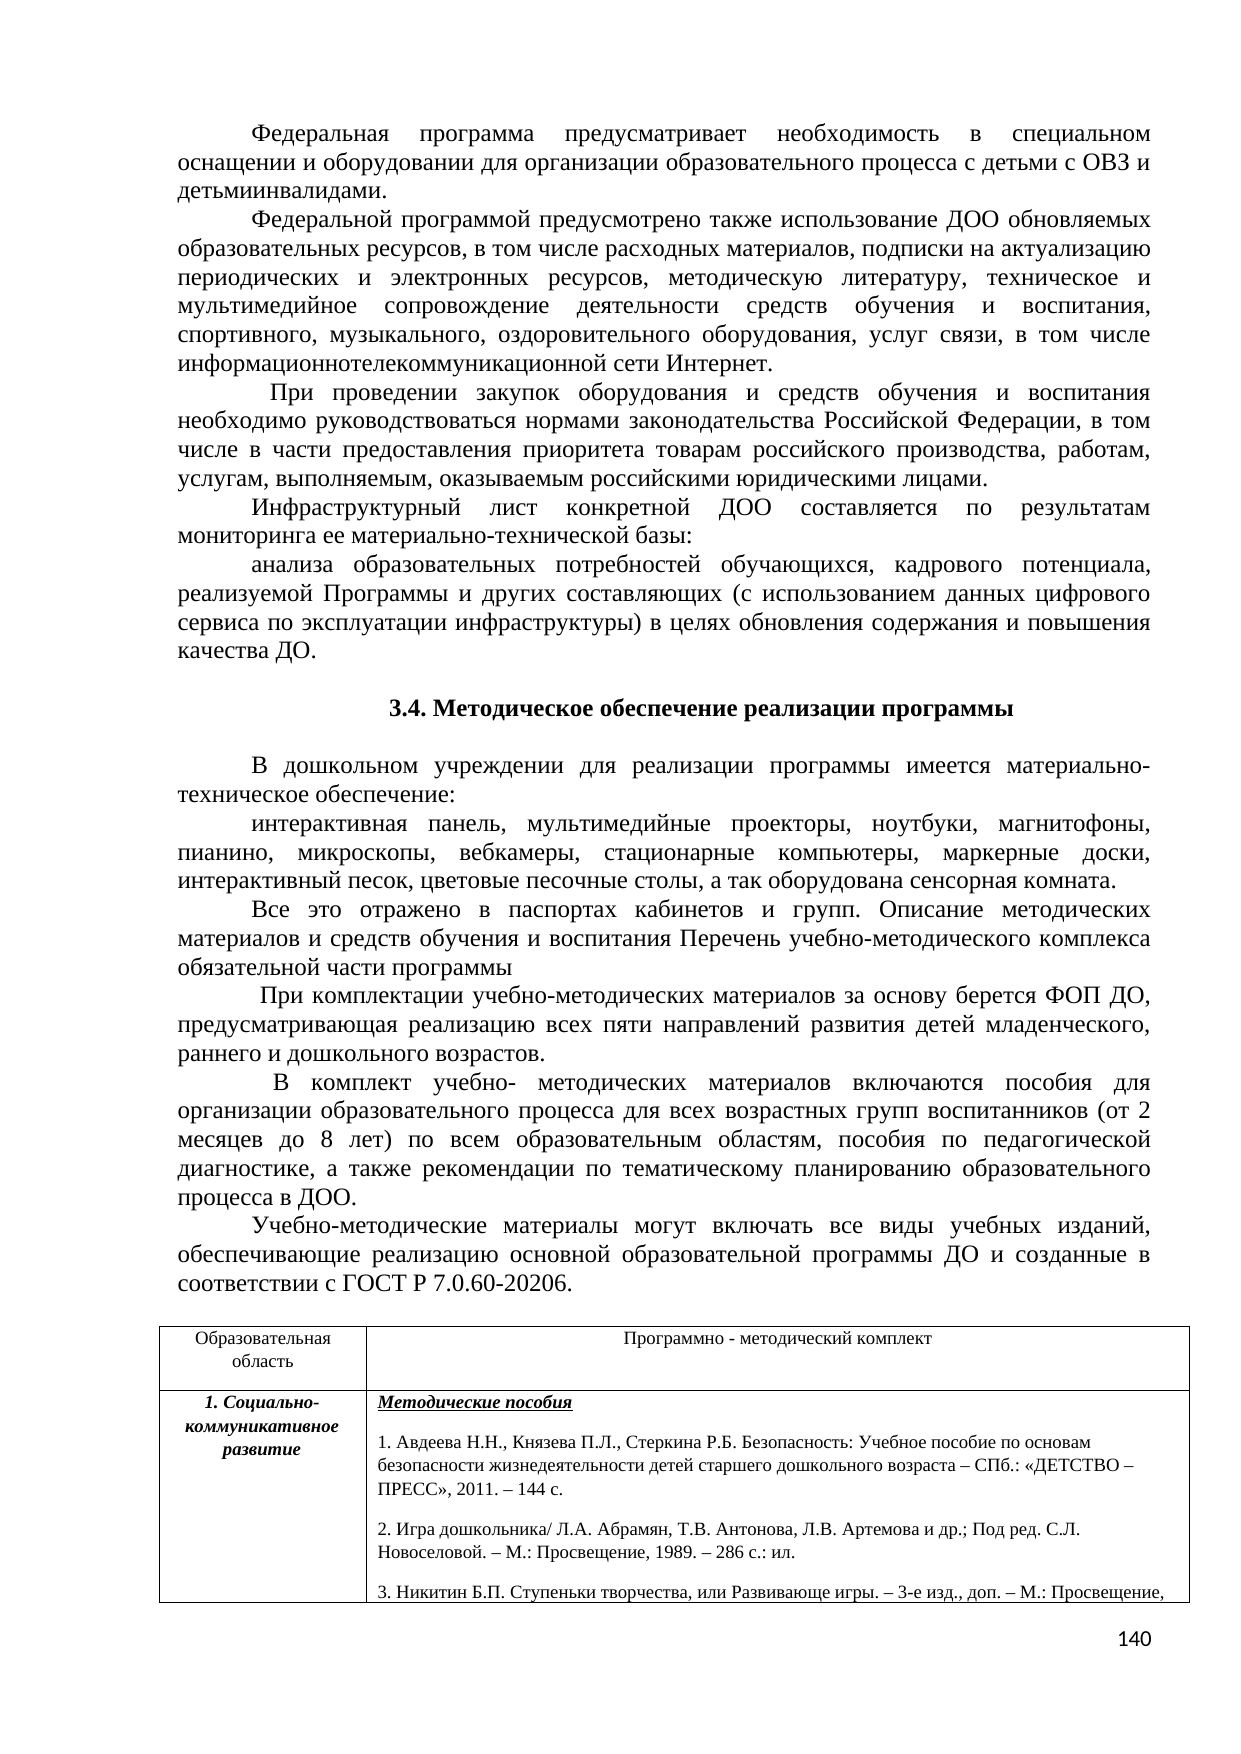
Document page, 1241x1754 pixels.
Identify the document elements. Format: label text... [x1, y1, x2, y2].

text Федеральной программой предусмотрено также использование ДОО обновляемых образовательных ресурсов, в том числе расходных материалов, подписки на актуализацию периодических и электронных ресурсов, методическую литературу, техническое и мультимедийное сопровождение деятельности средств обучения и воспитания, спортивного, музыкального, оздоровительного оборудования, услуг связи, в том числе информационнотелекоммуникационной сети Интернет. [177, 204, 1152, 377]
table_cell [160, 1391, 366, 1602]
text Все это отражено в паспортах кабинетов и групп. Описание методических материалов и средств обучения и воспитания Перечень учебно-методического комплекса обязательной части программы [177, 894, 1152, 981]
text Инфраструктурный лист конкретной ДОО составляется по результатам мониторинга ее материально-технической базы: [177, 492, 1152, 549]
text В комплект учебно- методических материалов включаются пособия для организации образовательного процесса для всех возрастных групп воспитанников (от 2 месяцев до 8 лет) по всем образовательным областям, пособия по педагогической диагностике, а также рекомендации по тематическому планированию образовательного процесса в ДОО. [177, 1067, 1152, 1211]
table_header Образовательная область [160, 1327, 366, 1390]
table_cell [367, 1391, 1189, 1602]
text анализа образовательных потребностей обучающихся, кадрового потенциала, реализуемой Программы и других составляющих (с использованием данных цифрового сервиса по эксплуатации инфраструктуры) в целях обновления содержания и повышения качества ДО. [177, 549, 1152, 664]
text При комплектации учебно-методических материалов за основу берется ФОП ДО, предусматривающая реализацию всех пяти направлений развития детей младенческого, раннего и дошкольного возрастов. [177, 981, 1152, 1067]
text При проведении закупок оборудования и средств обучения и воспитания необходимо руководствоваться нормами законодательства Российской Федерации, в том числе в части предоставления приоритета товарам российского производства, работам, услугам, выполняемым, оказываемым российскими юридическими лицами. [177, 377, 1152, 492]
text Учебно-методические материалы могут включать все виды учебных изданий, обеспечивающие реализацию основной образовательной программы ДО и созданные в соответствии с ГОСТ Р 7.0.60-20206. [177, 1211, 1152, 1297]
text 3.4. Методическое обеспечение реализации программы [177, 693, 1152, 722]
table_header Программно - методический комплект [367, 1327, 1189, 1390]
text Федеральная программа предусматривает необходимость в специальном оснащении и оборудовании для организации образовательного процесса с детьми с ОВЗ и детьмиинвалидами. [177, 118, 1152, 204]
text В дошкольном учреждении для реализации программы имеется материально- техническое обеспечение: [177, 751, 1152, 808]
text интерактивная панель, мультимедийные проекторы, ноутбуки, магнитофоны, пианино, микроскопы, вебкамеры, стационарные компьютеры, маркерные доски, интерактивный песок, цветовые песочные столы, а так оборудована сенсорная комната. [177, 808, 1152, 894]
